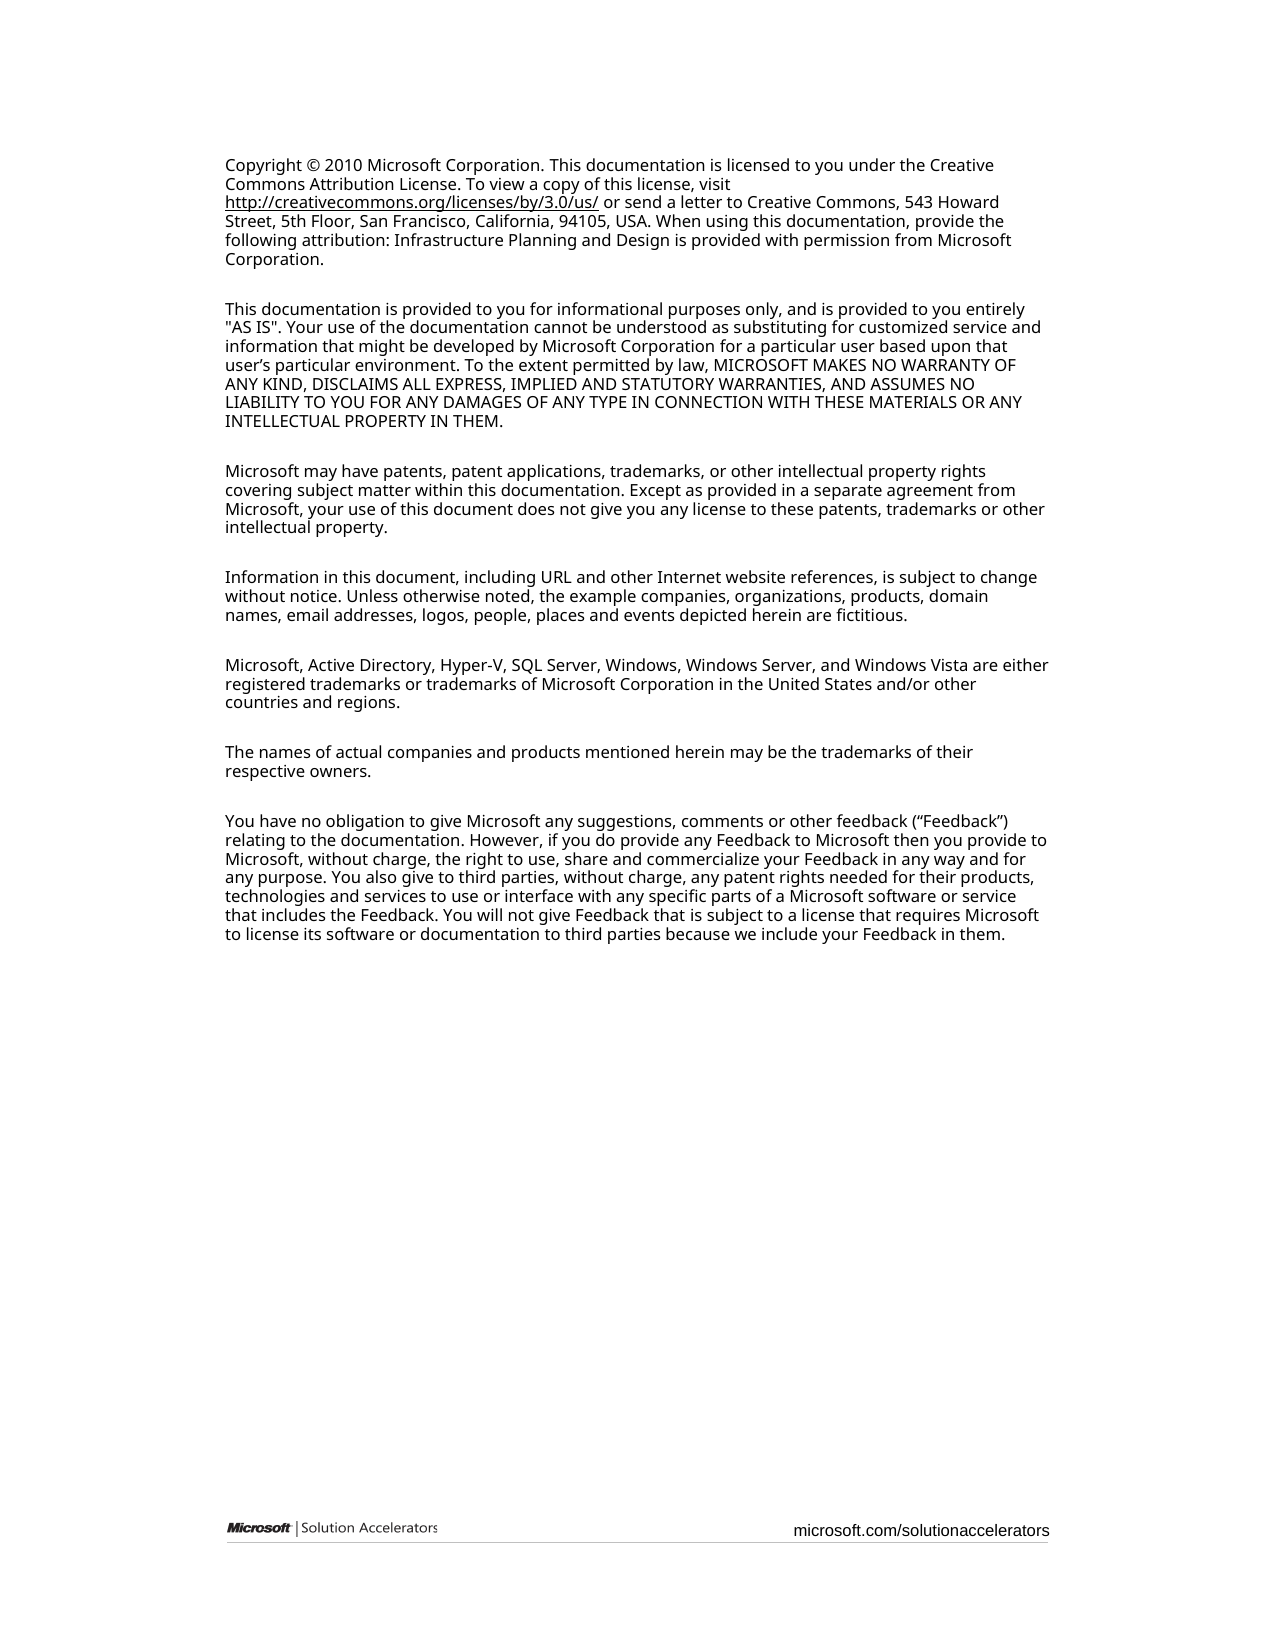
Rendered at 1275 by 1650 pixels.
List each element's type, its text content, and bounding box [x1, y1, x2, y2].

text The names of actual companies and products mentioned herein may be the trademarks of their respective owners. [225, 744, 1050, 781]
text Information in this document, including URL and other Internet website references, is subject to change without notice. Unless otherwise noted, the example companies, organizations, products, domain names, email addresses, logos, people, places and events depicted herein are fictitious. [225, 569, 1050, 625]
text Microsoft may have patents, patent applications, trademarks, or other intellectual property rights covering subject matter within this documentation. Except as provided in a separate agreement from Microsoft, your use of this document does not give you any license to these patents, trademarks or other intellectual property. [225, 462, 1050, 537]
picture [227, 1521, 438, 1537]
text Copyright © 2010 Microsoft Corporation. This documentation is licensed to you under the Creative Commons Attribution License. To view a copy of this license, visit http://creativecommons.org/licenses/by/3.0/us/ or send a letter to Creative Commons, 543 Howard Street, 5th Floor, San Francisco, California, 94105, USA. When using this documentation, provide the following attribution: Infrastructure Planning and Design is provided with permission from Microsoft Corporation. [225, 156, 1050, 269]
text This documentation is provided to you for informational purposes only, and is provided to you entirely "AS IS". Your use of the documentation cannot be understood as substituting for customized service and information that might be developed by Microsoft Corporation for a particular user based upon that user’s particular environment. To the extent permitted by law, MICROSOFT MAKES NO WARRANTY OF ANY KIND, DISCLAIMS ALL EXPRESS, IMPLIED AND STATUTORY WARRANTIES, AND ASSUMES NO LIABILITY TO YOU FOR ANY DAMAGES OF ANY TYPE IN CONNECTION WITH THESE MATERIALS OR ANY INTELLECTUAL PROPERTY IN THEM. [225, 300, 1050, 431]
text Microsoft, Active Directory, Hyper-V, SQL Server, Windows, Windows Server, and Windows Vista are either registered trademarks or trademarks of Microsoft Corporation in the United States and/or other countries and regions. [225, 656, 1050, 712]
text You have no obligation to give Microsoft any suggestions, comments or other feedback (“Feedback”) relating to the documentation. However, if you do provide any Feedback to Microsoft then you provide to Microsoft, without charge, the right to use, share and commercialize your Feedback in any way and for any purpose. You also give to third parties, without charge, any patent rights needed for their products, technologies and services to use or interface with any specific parts of a Microsoft software or service that includes the Feedback. You will not give Feedback that is subject to a license that requires Microsoft to license its software or documentation to third parties because we include your Feedback in them. [225, 812, 1050, 944]
